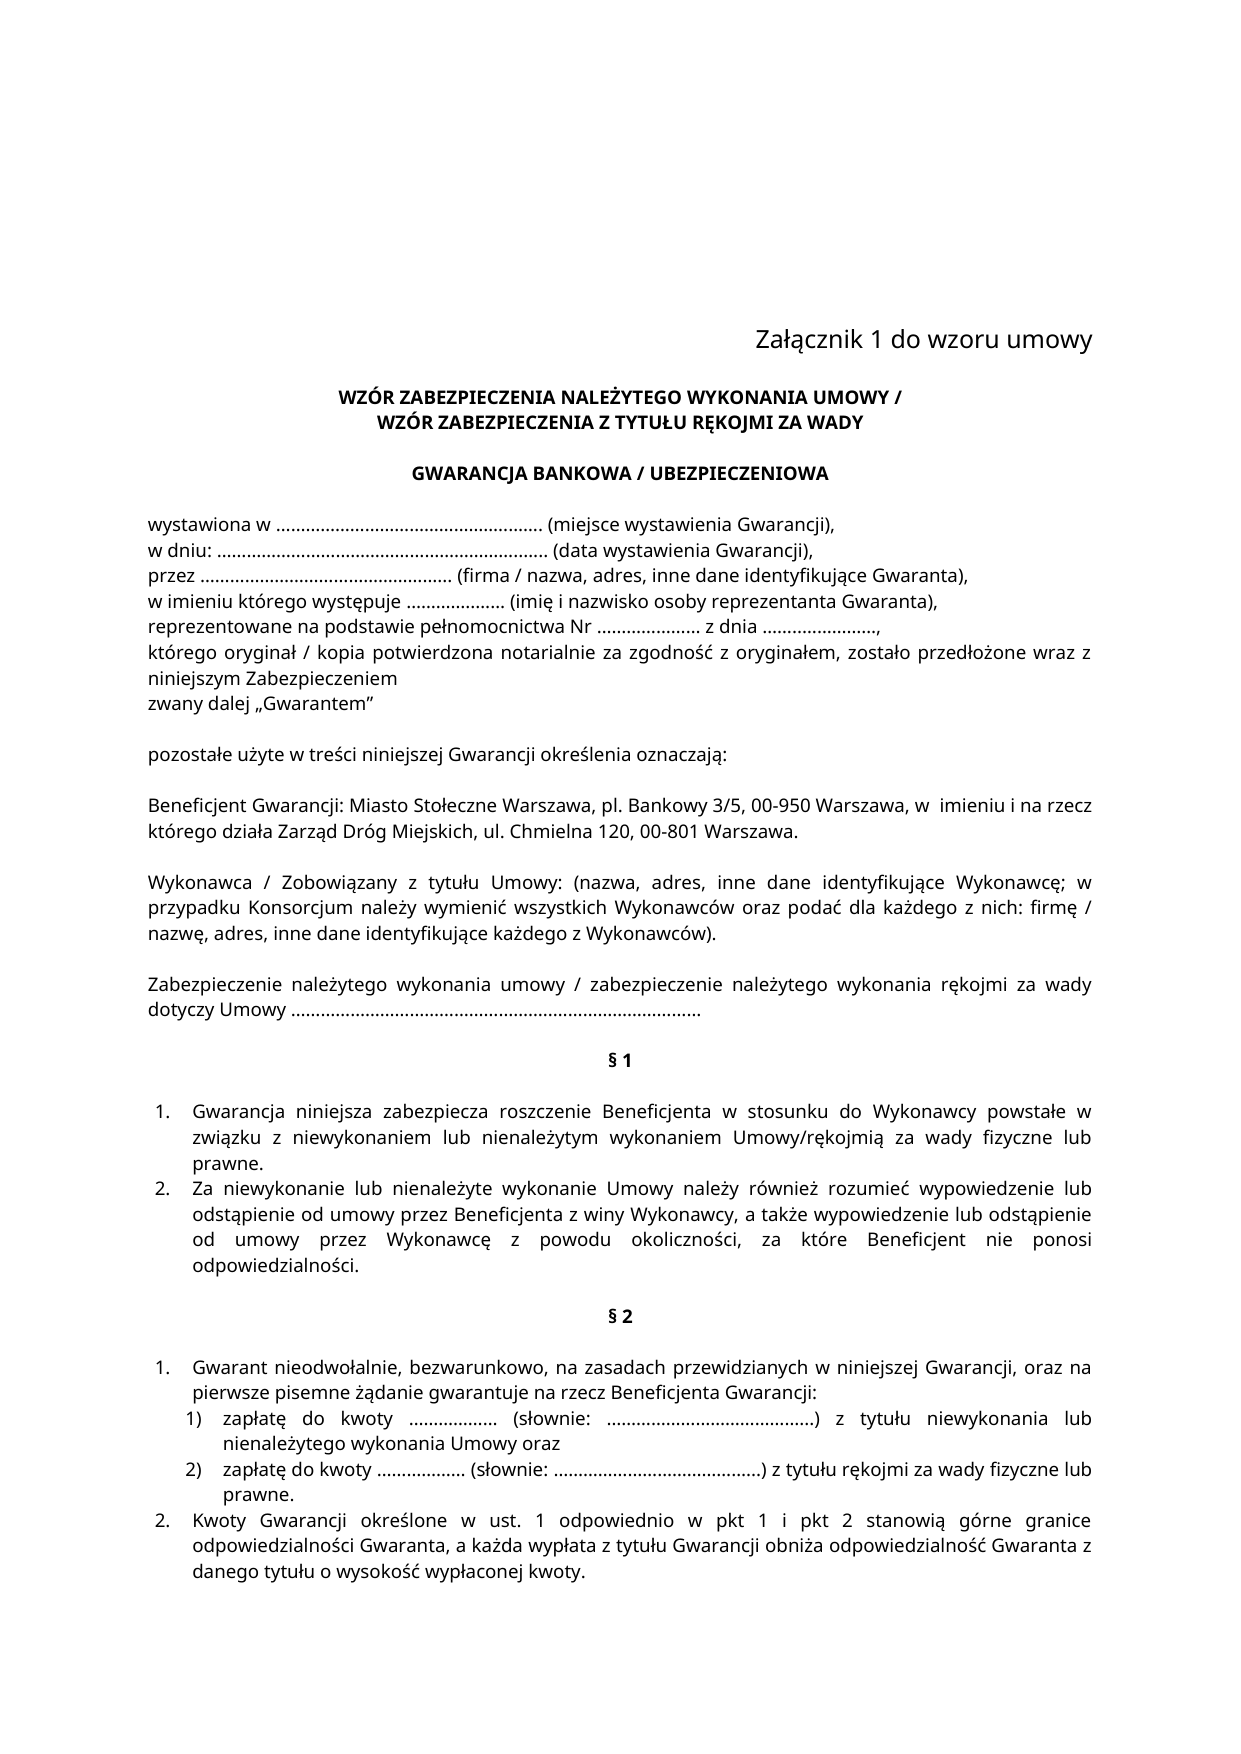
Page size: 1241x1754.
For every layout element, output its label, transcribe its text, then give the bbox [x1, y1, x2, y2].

list Gwarant nieodwołalnie, bezwarunkowo, na zasadach przewidzianych w niniejszej Gwarancji, oraz na pierwsze pisemne żądanie gwarantuje na rzecz Beneficjenta Gwarancji: [154, 1354, 1093, 1405]
text § 2 [148, 1303, 1093, 1328]
text przez …………………………………………... (firma / nazwa, adres, inne dane identyfikujące Gwaranta), [148, 563, 1093, 588]
text Załącznik 1 do wzoru umowy [148, 321, 1093, 355]
text w imieniu którego występuje …………..…… (imię i nazwisko osoby reprezentanta Gwaranta), [148, 588, 1093, 614]
text reprezentowane na podstawie pełnomocnictwa Nr ………………… z dnia ……..……………, [148, 614, 1093, 639]
list zapłatę do kwoty ……………… (słownie: …………………………………...) z tytułu rękojmi za wady fizyczne lub prawne. [185, 1456, 1093, 1507]
text GWARANCJA BANKOWA / UBEZPIECZENIOWA [148, 461, 1093, 486]
text Beneficjent Gwarancji: Miasto Stołeczne Warszawa, pl. Bankowy 3/5, 00-950 Warszawa, w imieniu i na rzecz którego działa Zarząd Dróg Miejskich, ul. Chmielna 120, 00-801 Warszawa. [148, 792, 1093, 843]
list zapłatę do kwoty ……………… (słownie: …………………………………...) z tytułu niewykonania lub nienależytego wykonania Umowy oraz [185, 1405, 1093, 1456]
list Kwoty Gwarancji określone w ust. 1 odpowiednio w pkt 1 i pkt 2 stanowią górne granice odpowiedzialności Gwaranta, a każda wypłata z tytułu Gwarancji obniża odpowiedzialność Gwaranta z danego tytułu o wysokość wypłaconej kwoty. [154, 1507, 1093, 1584]
text zwany dalej „Gwarantem” [148, 690, 1093, 716]
text w dniu: ……………………………………………………..….. (data wystawienia Gwarancji), [148, 537, 1093, 563]
text WZÓR ZABEZPIECZENIA NALEŻYTEGO WYKONANIA UMOWY / [148, 384, 1093, 410]
text Zabezpieczenie należytego wykonania umowy / zabezpieczenie należytego wykonania rękojmi za wady dotyczy Umowy ……………………………………………..………………………… [148, 971, 1093, 1022]
text którego oryginał / kopia potwierdzona notarialnie za zgodność z oryginałem, zostało przedłożone wraz z niniejszym Zabezpieczeniem [148, 639, 1093, 690]
text wystawiona w ………………………………………..……. (miejsce wystawienia Gwarancji), [148, 512, 1093, 537]
text § 1 [148, 1048, 1093, 1073]
list Za niewykonanie lub nienależyte wykonanie Umowy należy również rozumieć wypowiedzenie lub odstąpienie od umowy przez Beneficjenta z winy Wykonawcy, a także wypowiedzenie lub odstąpienie od umowy przez Wykonawcę z powodu okoliczności, za które Beneficjent nie ponosi odpowiedzialności. [154, 1175, 1093, 1277]
text WZÓR ZABEZPIECZENIA Z TYTUŁU RĘKOJMI ZA WADY [148, 410, 1093, 435]
text pozostałe użyte w treści niniejszej Gwarancji określenia oznaczają: [148, 741, 1093, 767]
list Gwarancja niniejsza zabezpiecza roszczenie Beneficjenta w stosunku do Wykonawcy powstałe w związku z niewykonaniem lub nienależytym wykonaniem Umowy/rękojmią za wady fizyczne lub prawne. [154, 1099, 1093, 1175]
text Wykonawca / Zobowiązany z tytułu Umowy: (nazwa, adres, inne dane identyfikujące Wykonawcę; w przypadku Konsorcjum należy wymienić wszystkich Wykonawców oraz podać dla każdego z nich: firmę / nazwę, adres, inne dane identyfikujące każdego z Wykonawców). [148, 869, 1093, 946]
